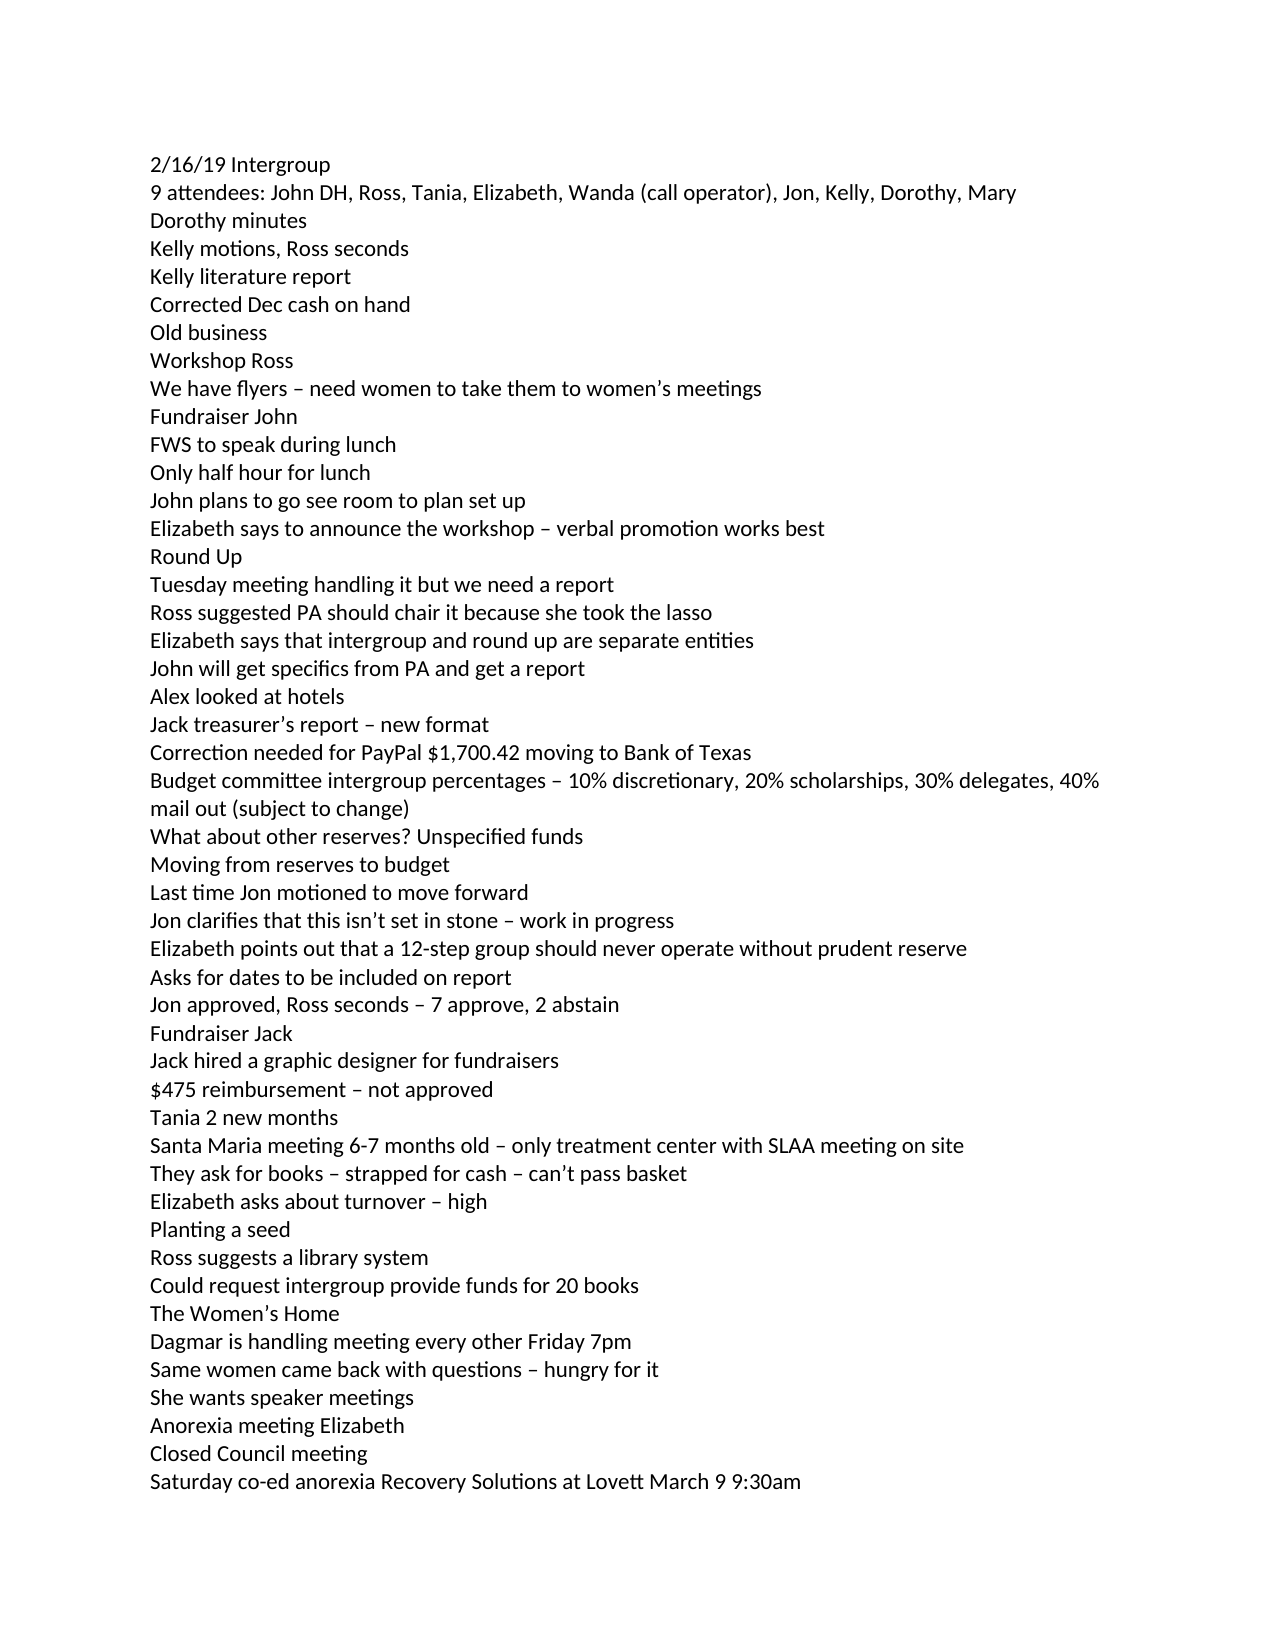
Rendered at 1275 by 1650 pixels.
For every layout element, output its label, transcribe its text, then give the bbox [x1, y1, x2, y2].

text Tuesday meeting handling it but we need a report [150, 570, 1125, 598]
text John will get specifics from PA and get a report [150, 654, 1125, 682]
text $475 reimbursement – not approved [150, 1075, 1125, 1103]
text The Women’s Home [150, 1299, 1125, 1327]
text Moving from reserves to budget [150, 851, 1125, 878]
text John plans to go see room to plan set up [150, 486, 1125, 514]
text What about other reserves? Unspecified funds [150, 822, 1125, 851]
text Santa Maria meeting 6-7 months old – only treatment center with SLAA meeting on site [150, 1131, 1125, 1159]
text Elizabeth says that intergroup and round up are separate entities [150, 626, 1125, 654]
text Budget committee intergroup percentages – 10% discretionary, 20% scholarships, 30% delegates, 40% mail out (subject to change) [150, 766, 1125, 822]
text She wants speaker meetings [150, 1383, 1125, 1411]
text Closed Council meeting [150, 1439, 1125, 1467]
text Only half hour for lunch [150, 458, 1125, 486]
text Alex looked at hotels [150, 682, 1125, 710]
text Elizabeth points out that a 12-step group should never operate without prudent reserve [150, 934, 1125, 963]
text Elizabeth says to announce the workshop – verbal promotion works best [150, 514, 1125, 542]
text FWS to speak during lunch [150, 430, 1125, 458]
text Dorothy minutes [150, 206, 1125, 234]
text Elizabeth asks about turnover – high [150, 1187, 1125, 1215]
text Ross suggested PA should chair it because she took the lasso [150, 598, 1125, 626]
text Fundraiser John [150, 402, 1125, 430]
text Same women came back with questions – hungry for it [150, 1355, 1125, 1383]
text Asks for dates to be included on report [150, 963, 1125, 991]
text Kelly literature report [150, 262, 1125, 290]
text Tania 2 new months [150, 1103, 1125, 1131]
text Corrected Dec cash on hand [150, 290, 1125, 318]
text They ask for books – strapped for cash – can’t pass basket [150, 1159, 1125, 1187]
text Jon approved, Ross seconds – 7 approve, 2 abstain [150, 991, 1125, 1019]
text Planting a seed [150, 1215, 1125, 1243]
text Anorexia meeting Elizabeth [150, 1411, 1125, 1439]
text Jack hired a graphic designer for fundraisers [150, 1047, 1125, 1075]
text Workshop Ross [150, 346, 1125, 374]
text Could request intergroup provide funds for 20 books [150, 1271, 1125, 1299]
text Jon clarifies that this isn’t set in stone – work in progress [150, 907, 1125, 934]
text 9 attendees: John DH, Ross, Tania, Elizabeth, Wanda (call operator), Jon, Kelly, Dorothy, Mary [150, 178, 1125, 206]
text Jack treasurer’s report – new format [150, 710, 1125, 738]
text Kelly motions, Ross seconds [150, 234, 1125, 262]
text Round Up [150, 542, 1125, 570]
text Correction needed for PayPal $1,700.42 moving to Bank of Texas [150, 738, 1125, 766]
text We have flyers – need women to take them to women’s meetings [150, 374, 1125, 402]
text Ross suggests a library system [150, 1243, 1125, 1271]
text 2/16/19 Intergroup [150, 150, 1125, 178]
text Saturday co-ed anorexia Recovery Solutions at Lovett March 9 9:30am [150, 1467, 1125, 1495]
text Fundraiser Jack [150, 1019, 1125, 1047]
text Last time Jon motioned to move forward [150, 878, 1125, 907]
text Dagmar is handling meeting every other Friday 7pm [150, 1327, 1125, 1355]
text Old business [150, 318, 1125, 346]
